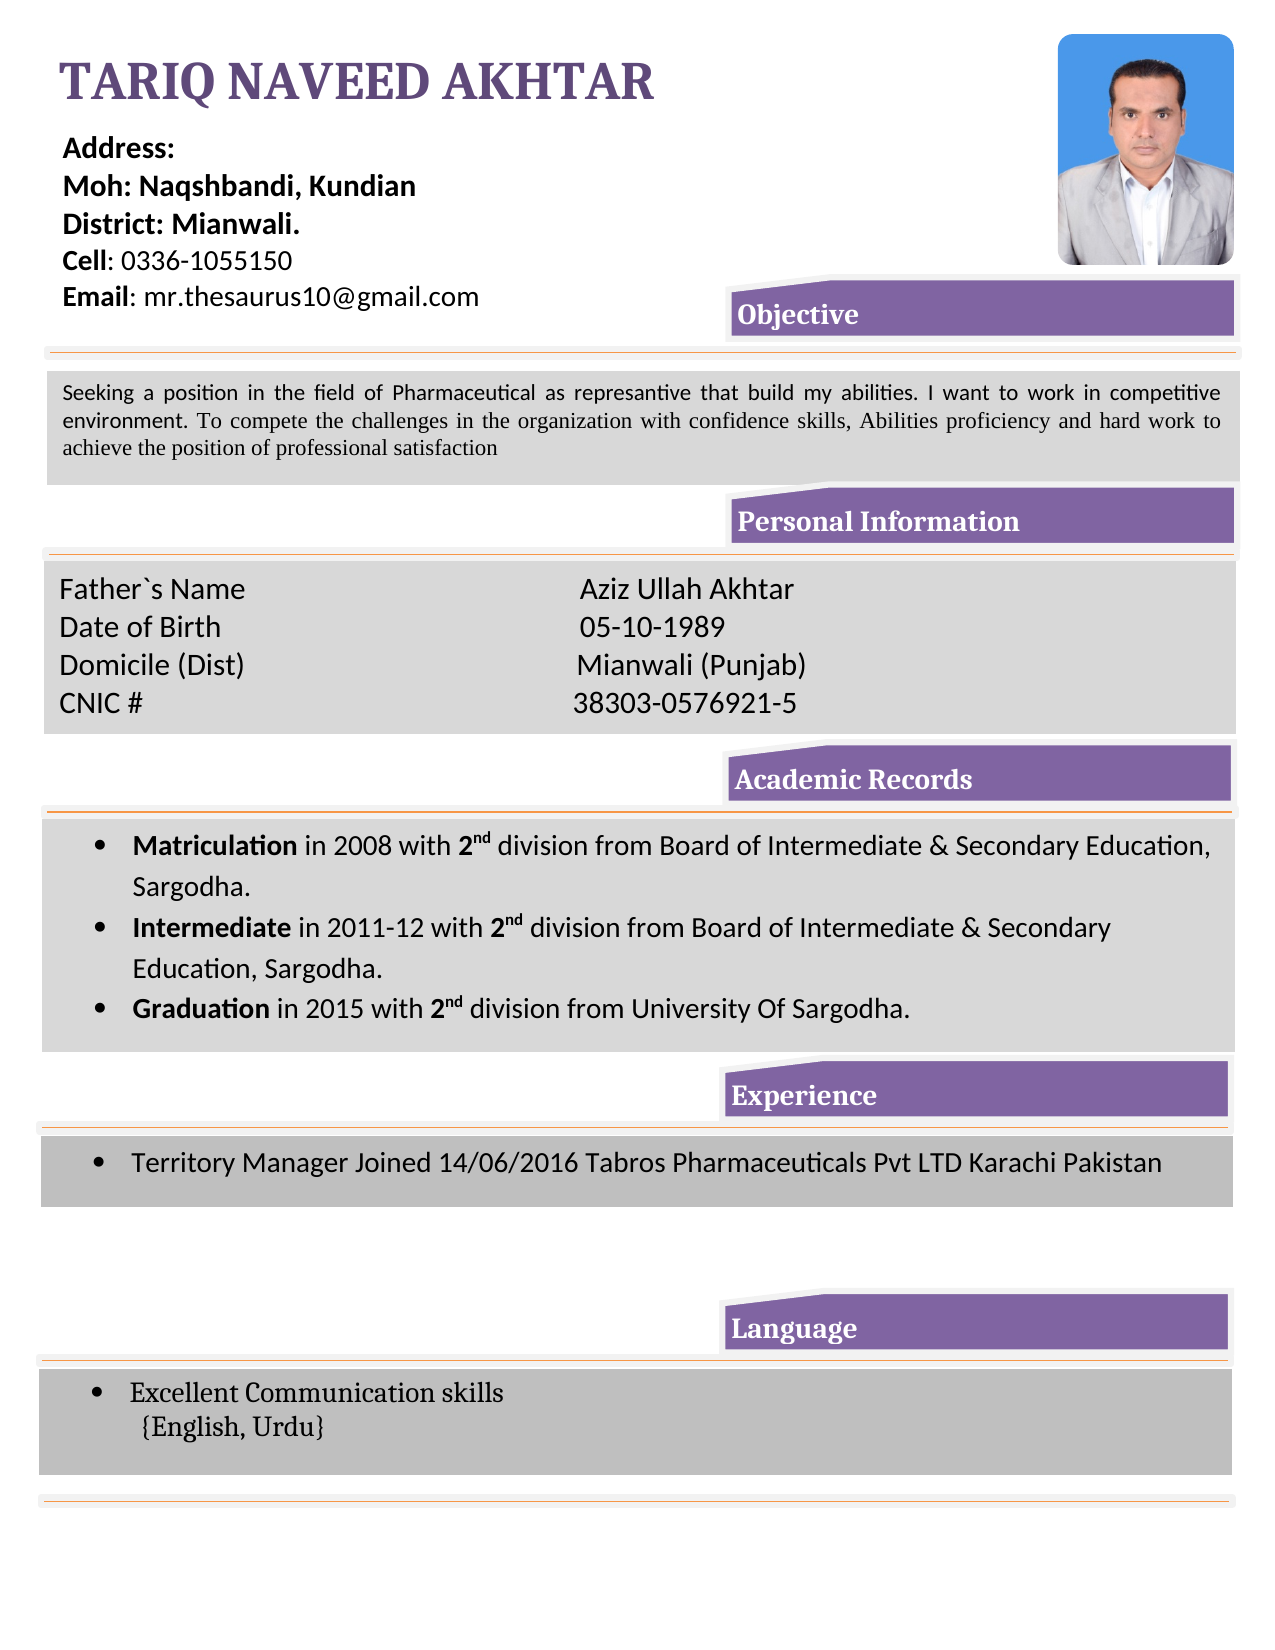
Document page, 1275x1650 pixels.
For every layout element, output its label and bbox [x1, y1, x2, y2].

picture [1057, 34, 1234, 265]
